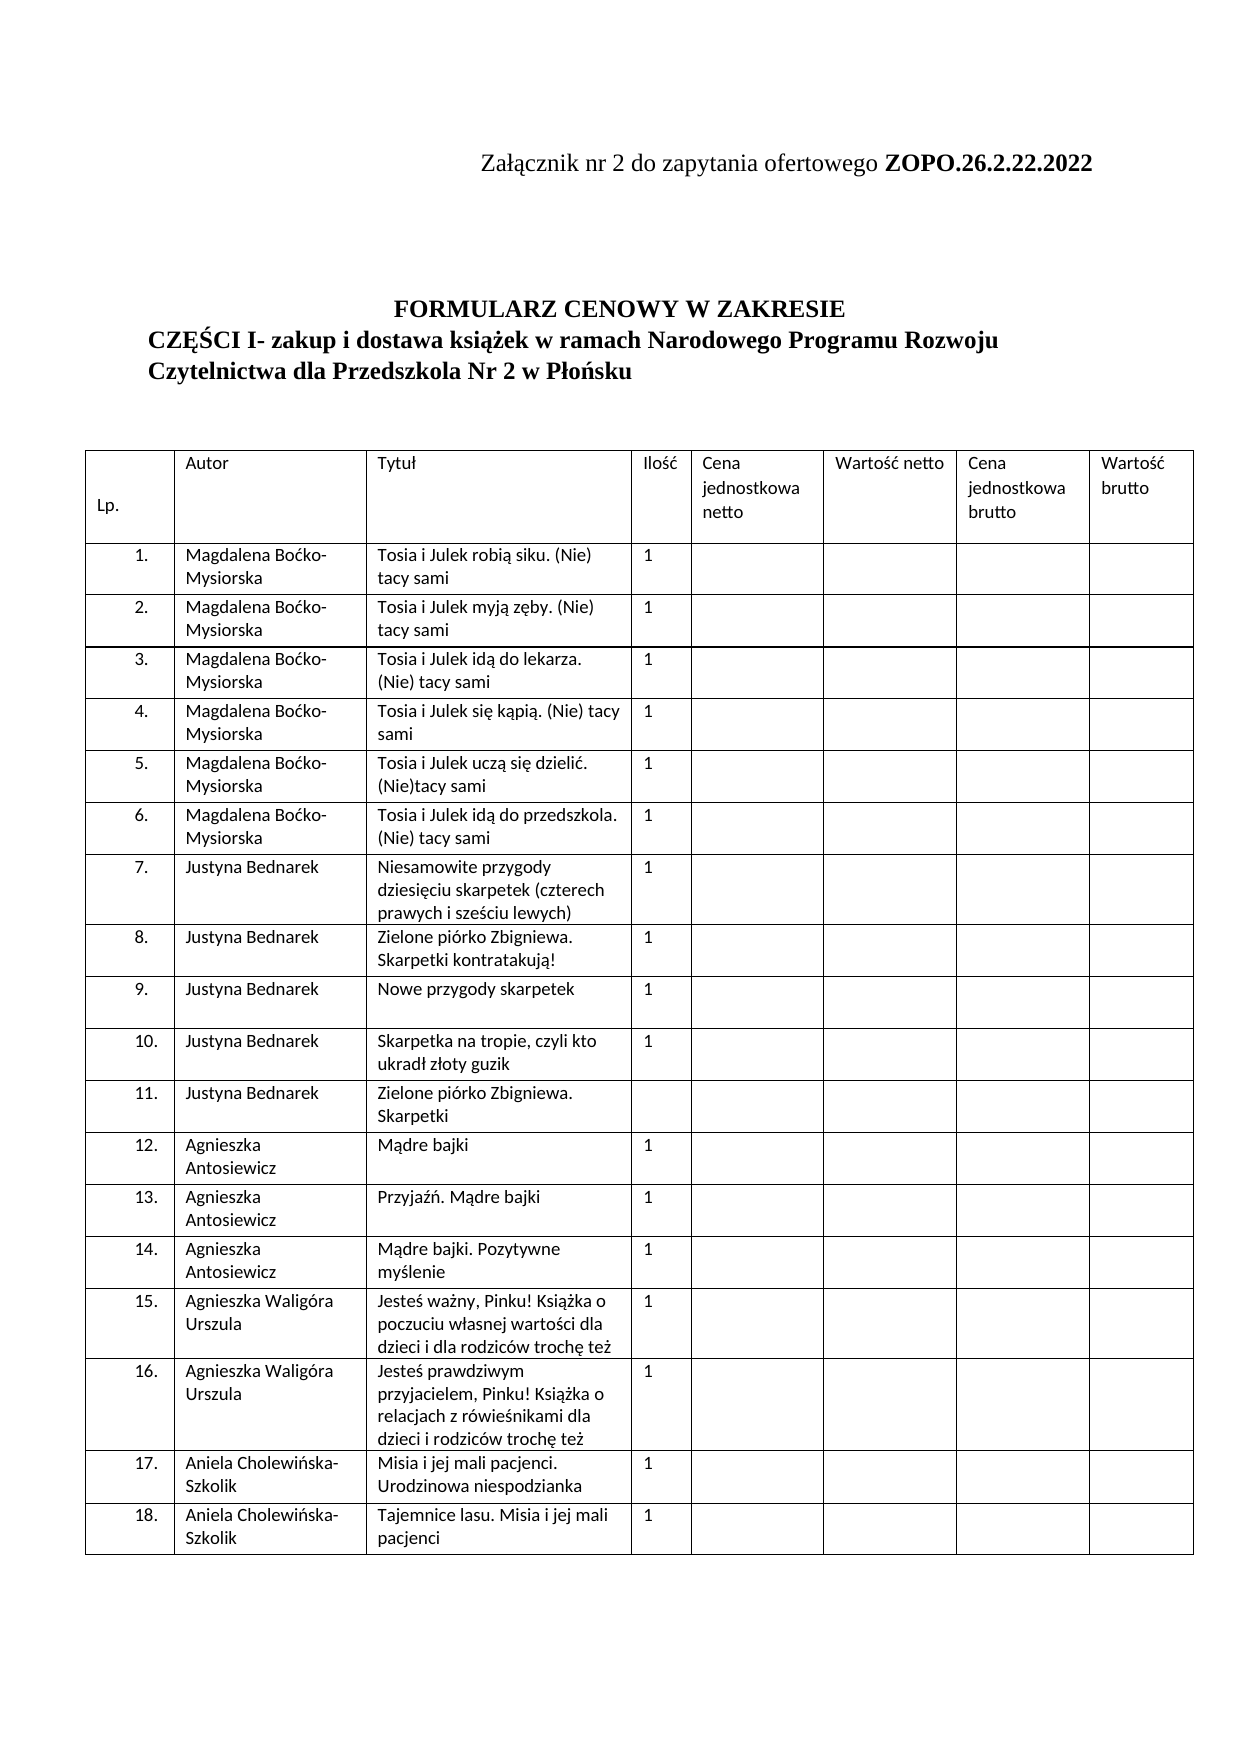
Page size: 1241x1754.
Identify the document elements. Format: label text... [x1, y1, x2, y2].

table_cell [86, 1081, 174, 1132]
table_cell Tosia i Julek idą do lekarza. (Nie) tacy sami [367, 648, 631, 698]
table_cell [86, 699, 174, 750]
table_cell Agnieszka Antosiewicz [175, 1185, 366, 1236]
table_cell [824, 544, 956, 594]
table_cell [957, 1081, 1089, 1132]
table_cell Tosia i Julek uczą się dzielić. (Nie)tacy sami [367, 751, 631, 802]
table_cell 1 [632, 751, 691, 802]
table_cell [824, 977, 956, 1028]
table_cell Magdalena Boćko-Mysiorska [175, 699, 366, 750]
table_cell Justyna Bednarek [175, 855, 366, 924]
table_cell [692, 595, 823, 646]
table_cell [1090, 1504, 1193, 1554]
table_cell [86, 803, 174, 854]
table_cell Tosia i Julek się kąpią. (Nie) tacy sami [367, 699, 631, 750]
table_cell [957, 648, 1089, 698]
table_header Cena jednostkowa brutto [957, 451, 1089, 542]
table_cell [1090, 1185, 1193, 1236]
table_cell [632, 1081, 691, 1132]
table_cell [957, 1451, 1089, 1502]
table_header Ilość [632, 451, 691, 542]
table_cell [1090, 751, 1193, 802]
table_cell [1090, 1237, 1193, 1288]
table_cell [957, 803, 1089, 854]
text FORMULARZ CENOWY W ZAKRESIE [188, 294, 1051, 322]
table_cell Justyna Bednarek [175, 977, 366, 1028]
table_header Lp. [86, 451, 174, 542]
table_cell [957, 751, 1089, 802]
table_cell [86, 1029, 174, 1080]
table_cell [824, 648, 956, 698]
table_cell [824, 1185, 956, 1236]
table_cell [1090, 1289, 1193, 1358]
table_cell [86, 1133, 174, 1184]
table_cell Magdalena Boćko-Mysiorska [175, 751, 366, 802]
table_cell [1090, 544, 1193, 594]
table_cell [692, 648, 823, 698]
table_cell [824, 751, 956, 802]
table_cell [957, 1185, 1089, 1236]
table_cell [957, 925, 1089, 976]
text Załącznik nr 2 do zapytania ofertowego ZOPO.26.2.22.2022 [148, 148, 1093, 176]
table_cell [1090, 648, 1193, 698]
table_cell Aniela Cholewińska-Szkolik [175, 1451, 366, 1502]
table_cell [824, 1359, 956, 1450]
table_cell [692, 1359, 823, 1450]
table_cell 1 [632, 1451, 691, 1502]
table_cell [1090, 1359, 1193, 1450]
table_header Tytuł [367, 451, 631, 542]
table_cell [824, 699, 956, 750]
table_cell [824, 1133, 956, 1184]
table_cell [86, 595, 174, 646]
table_cell [957, 855, 1089, 924]
table_cell [957, 1504, 1089, 1554]
table_cell [824, 1451, 956, 1502]
table_cell Jesteś prawdziwym przyjacielem, Pinku! Książka o relacjach z rówieśnikami dla dzieci i rodziców trochę też [367, 1359, 631, 1450]
table_cell Tosia i Julek robią siku. (Nie) tacy sami [367, 544, 631, 594]
table_cell Justyna Bednarek [175, 925, 366, 976]
table_cell Agnieszka Waligóra Urszula [175, 1289, 366, 1358]
table_cell [692, 1289, 823, 1358]
table_cell [1090, 1081, 1193, 1132]
table_cell Niesamowite przygody dziesięciu skarpetek (czterech prawych i sześciu lewych) [367, 855, 631, 924]
table_cell [86, 977, 174, 1028]
table_cell [86, 1451, 174, 1502]
table_cell [957, 595, 1089, 646]
table_cell [957, 699, 1089, 750]
table_cell [1090, 699, 1193, 750]
table_header Wartość netto [824, 451, 956, 542]
table_cell [824, 1289, 956, 1358]
table_cell [692, 1185, 823, 1236]
table_cell 1 [632, 1504, 691, 1554]
table_cell [86, 544, 174, 594]
table_cell Nowe przygody skarpetek [367, 977, 631, 1028]
table_cell Magdalena Boćko-Mysiorska [175, 595, 366, 646]
table_cell 1 [632, 977, 691, 1028]
table_cell [1090, 1029, 1193, 1080]
table_cell [824, 925, 956, 976]
table_cell [692, 1133, 823, 1184]
table_cell [692, 1029, 823, 1080]
table_header Autor [175, 451, 366, 542]
table_cell [1090, 855, 1193, 924]
table_cell [86, 1359, 174, 1450]
table_cell Justyna Bednarek [175, 1029, 366, 1080]
table_cell Zielone piórko Zbigniewa. Skarpetki [367, 1081, 631, 1132]
table_cell [86, 648, 174, 698]
table_cell [692, 1237, 823, 1288]
table_cell 1 [632, 1029, 691, 1080]
table_cell [692, 977, 823, 1028]
table_cell [692, 1451, 823, 1502]
text CZĘŚCI I- zakup i dostawa książek w ramach Narodowego Programu Rozwoju Czytelnictwa dla Przedszkola Nr 2 w Płońsku [148, 325, 1093, 384]
table_cell Tajemnice lasu. Misia i jej mali pacjenci [367, 1504, 631, 1554]
table_cell Agnieszka Antosiewicz [175, 1133, 366, 1184]
table_cell Justyna Bednarek [175, 1081, 366, 1132]
table_cell [1090, 803, 1193, 854]
table_cell [86, 925, 174, 976]
table_cell [86, 751, 174, 802]
table_cell [1090, 925, 1193, 976]
table_cell Magdalena Boćko-Mysiorska [175, 544, 366, 594]
table_cell 1 [632, 925, 691, 976]
table_cell [692, 925, 823, 976]
table_cell [692, 803, 823, 854]
table_cell 1 [632, 855, 691, 924]
table_cell Magdalena Boćko-Mysiorska [175, 648, 366, 698]
table_cell [1090, 977, 1193, 1028]
table_cell 1 [632, 1237, 691, 1288]
table_cell 1 [632, 1185, 691, 1236]
table_cell [824, 1081, 956, 1132]
table_cell [957, 1289, 1089, 1358]
table_cell [824, 1504, 956, 1554]
table_cell [957, 1029, 1089, 1080]
table_cell [957, 544, 1089, 594]
table_cell 1 [632, 803, 691, 854]
table_cell [824, 595, 956, 646]
table_cell [86, 1185, 174, 1236]
table_cell [692, 1081, 823, 1132]
table_cell Agnieszka Antosiewicz [175, 1237, 366, 1288]
table_cell Agnieszka Waligóra Urszula [175, 1359, 366, 1450]
table_cell 1 [632, 1359, 691, 1450]
table_cell [86, 1237, 174, 1288]
table_cell [86, 1504, 174, 1554]
table_cell [1090, 595, 1193, 646]
table_cell [957, 1237, 1089, 1288]
table_cell [824, 803, 956, 854]
table_cell [692, 855, 823, 924]
table_cell [957, 977, 1089, 1028]
table_cell [824, 855, 956, 924]
table_cell Zielone piórko Zbigniewa. Skarpetki kontratakują! [367, 925, 631, 976]
table_cell [692, 751, 823, 802]
table_cell [1090, 1133, 1193, 1184]
table_header Cena jednostkowa netto [692, 451, 823, 542]
table_cell Tosia i Julek myją zęby. (Nie) tacy sami [367, 595, 631, 646]
table_cell [824, 1029, 956, 1080]
table_cell Tosia i Julek idą do przedszkola. (Nie) tacy sami [367, 803, 631, 854]
table_cell [692, 1504, 823, 1554]
table_cell [824, 1237, 956, 1288]
table_cell Jesteś ważny, Pinku! Książka o poczuciu własnej wartości dla dzieci i dla rodziców trochę też [367, 1289, 631, 1358]
table_cell [86, 855, 174, 924]
table_cell [1090, 1451, 1193, 1502]
table_cell 1 [632, 699, 691, 750]
table_header Wartość brutto [1090, 451, 1193, 542]
table_cell Przyjaźń. Mądre bajki [367, 1185, 631, 1236]
table_cell Misia i jej mali pacjenci. Urodzinowa niespodzianka [367, 1451, 631, 1502]
table_cell [957, 1359, 1089, 1450]
table_cell [692, 699, 823, 750]
table_cell 1 [632, 544, 691, 594]
table_cell Mądre bajki. Pozytywne myślenie [367, 1237, 631, 1288]
table_cell 1 [632, 648, 691, 698]
table_cell [86, 1289, 174, 1358]
table_cell Skarpetka na tropie, czyli kto ukradł złoty guzik [367, 1029, 631, 1080]
table_cell Aniela Cholewińska-Szkolik [175, 1504, 366, 1554]
table_cell [957, 1133, 1089, 1184]
table_cell 1 [632, 595, 691, 646]
table_cell [692, 544, 823, 594]
table_cell Magdalena Boćko-Mysiorska [175, 803, 366, 854]
table_cell 1 [632, 1133, 691, 1184]
table_cell Mądre bajki [367, 1133, 631, 1184]
table_cell 1 [632, 1289, 691, 1358]
